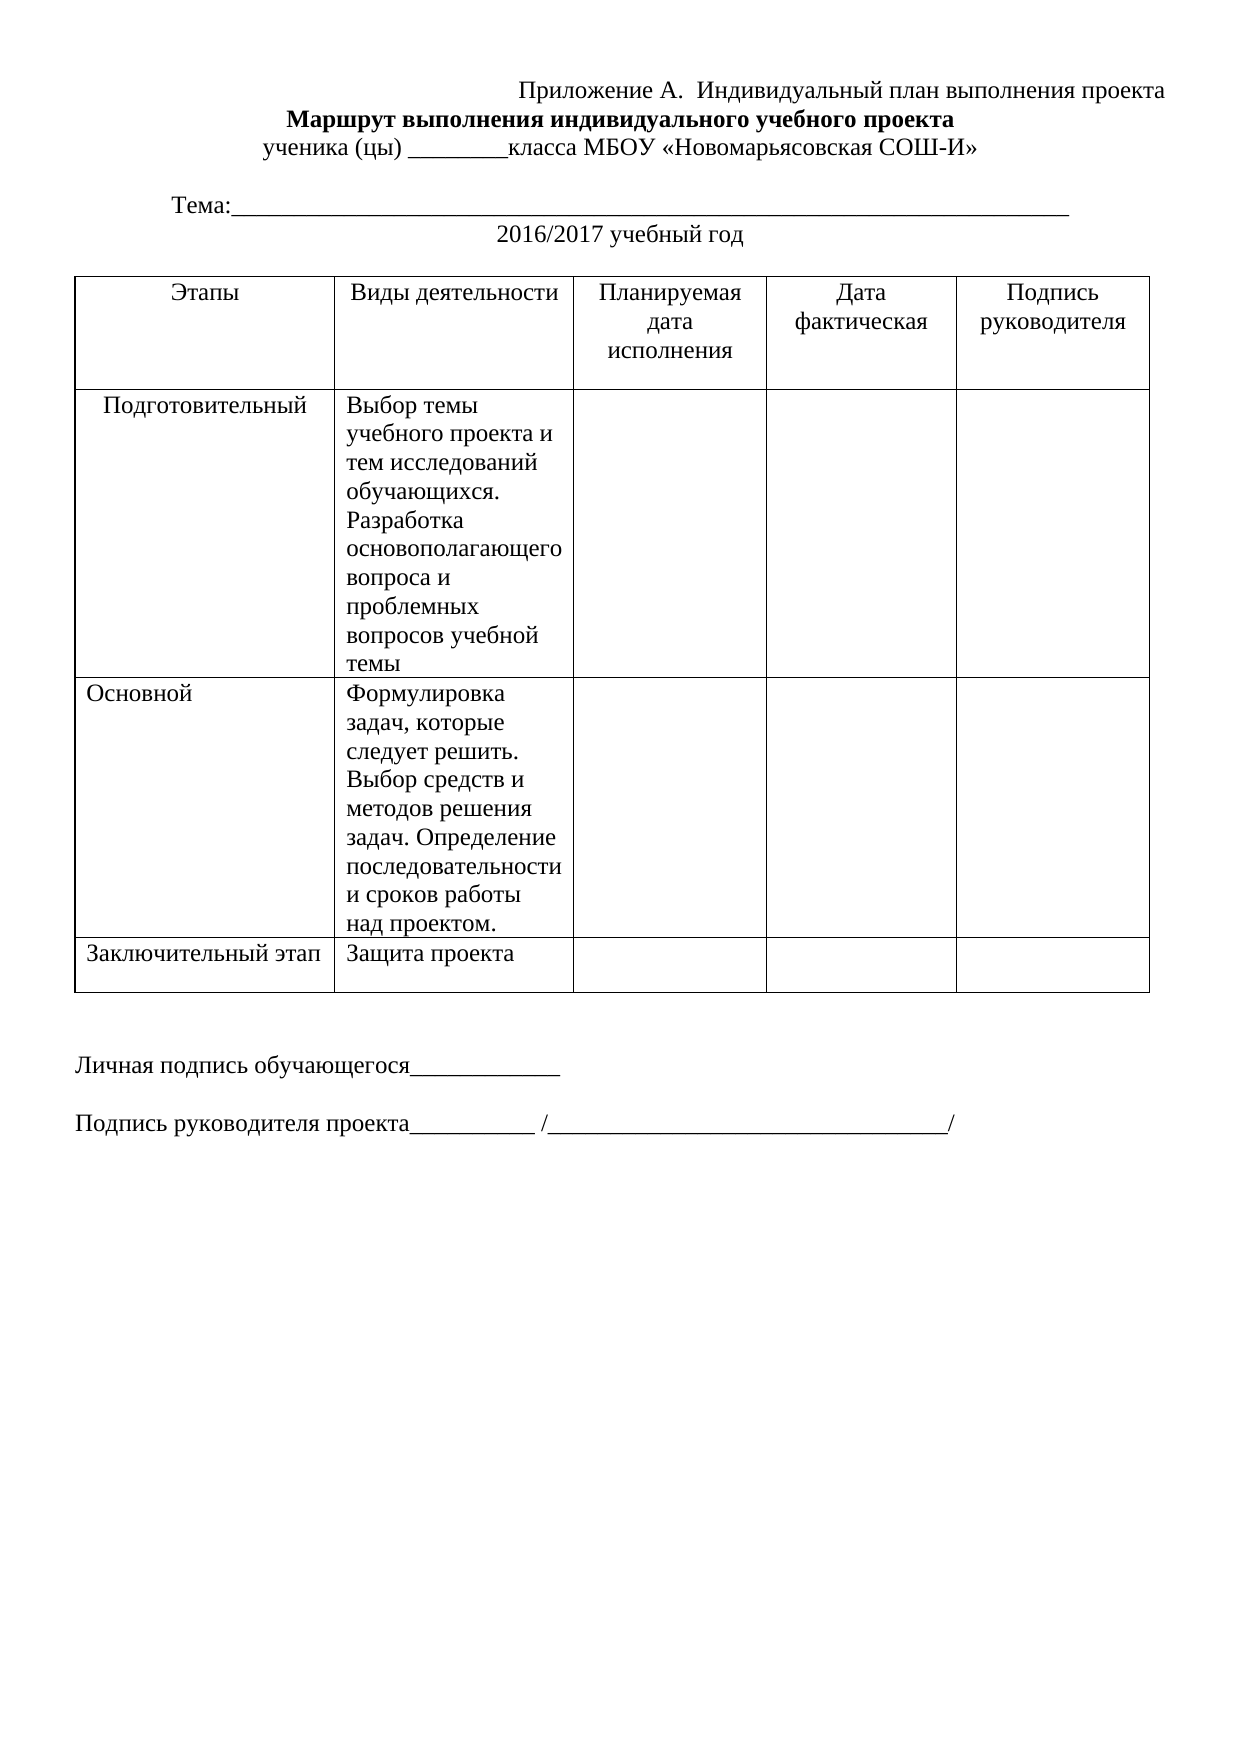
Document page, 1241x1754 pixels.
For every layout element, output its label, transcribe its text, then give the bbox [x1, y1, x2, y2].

text Подпись руководителя проекта__________ /________________________________/ [75, 1108, 1165, 1137]
table_cell [767, 678, 956, 937]
table_cell [574, 390, 766, 677]
table_cell Формулировка задач, которые следует решить. Выбор средств и методов решения задач. Определение последовательности и сроков работы над проектом. [335, 678, 573, 937]
table_cell [767, 938, 956, 992]
table_cell [957, 390, 1149, 677]
text Маршрут выполнения индивидуального учебного проекта [75, 104, 1165, 132]
table_header Планируемая дата исполнения [574, 277, 766, 389]
text Личная подпись обучающегося____________ [75, 1050, 1165, 1079]
text ученика (цы) ________класса МБОУ «Новомарьясовская СОШ-И» [75, 132, 1165, 161]
table_cell Выбор темы учебного проекта и тем исследований обучающихся. Разработка основополагающего вопроса и проблемных вопросов учебной темы [335, 390, 573, 677]
table_header Дата фактическая [767, 277, 956, 389]
table_header Этапы [76, 277, 334, 389]
table_cell Подготовительный [76, 390, 334, 677]
table_cell Заключительный этап [76, 938, 334, 992]
table_cell [957, 938, 1149, 992]
table_cell [957, 678, 1149, 937]
table_header Виды деятельности [335, 277, 573, 389]
table_cell [767, 390, 956, 677]
table_cell Защита проекта [335, 938, 573, 992]
table_cell [574, 678, 766, 937]
table_cell [574, 938, 766, 992]
table_header Подпись руководителя [957, 277, 1149, 389]
text 2016/2017 учебный год [75, 219, 1165, 247]
table_cell Основной [76, 678, 334, 937]
text Тема:___________________________________________________________________ [75, 190, 1165, 219]
list Приложение А. Индивидуальный план выполнения проекта [150, 75, 1165, 104]
